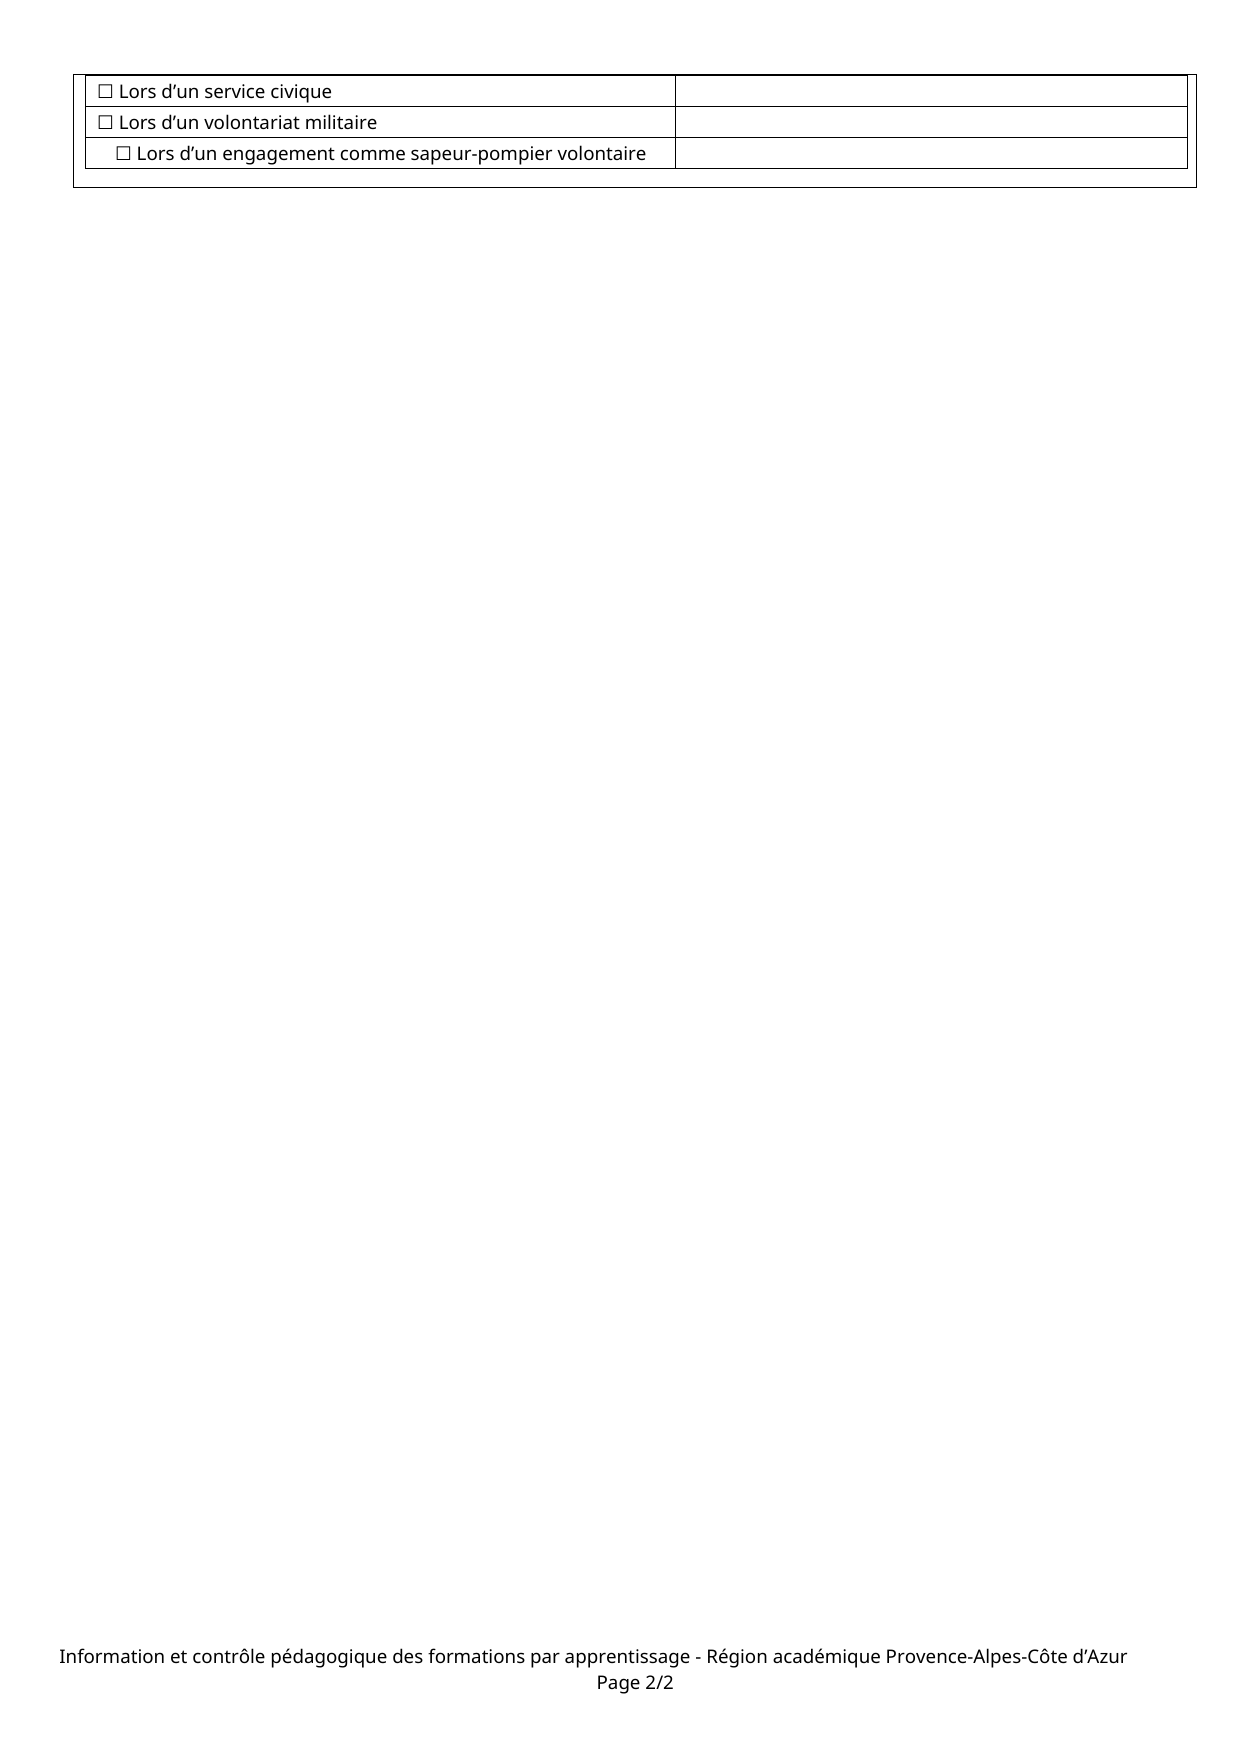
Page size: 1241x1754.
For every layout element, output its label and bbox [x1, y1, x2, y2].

table_cell [74, 75, 1196, 187]
